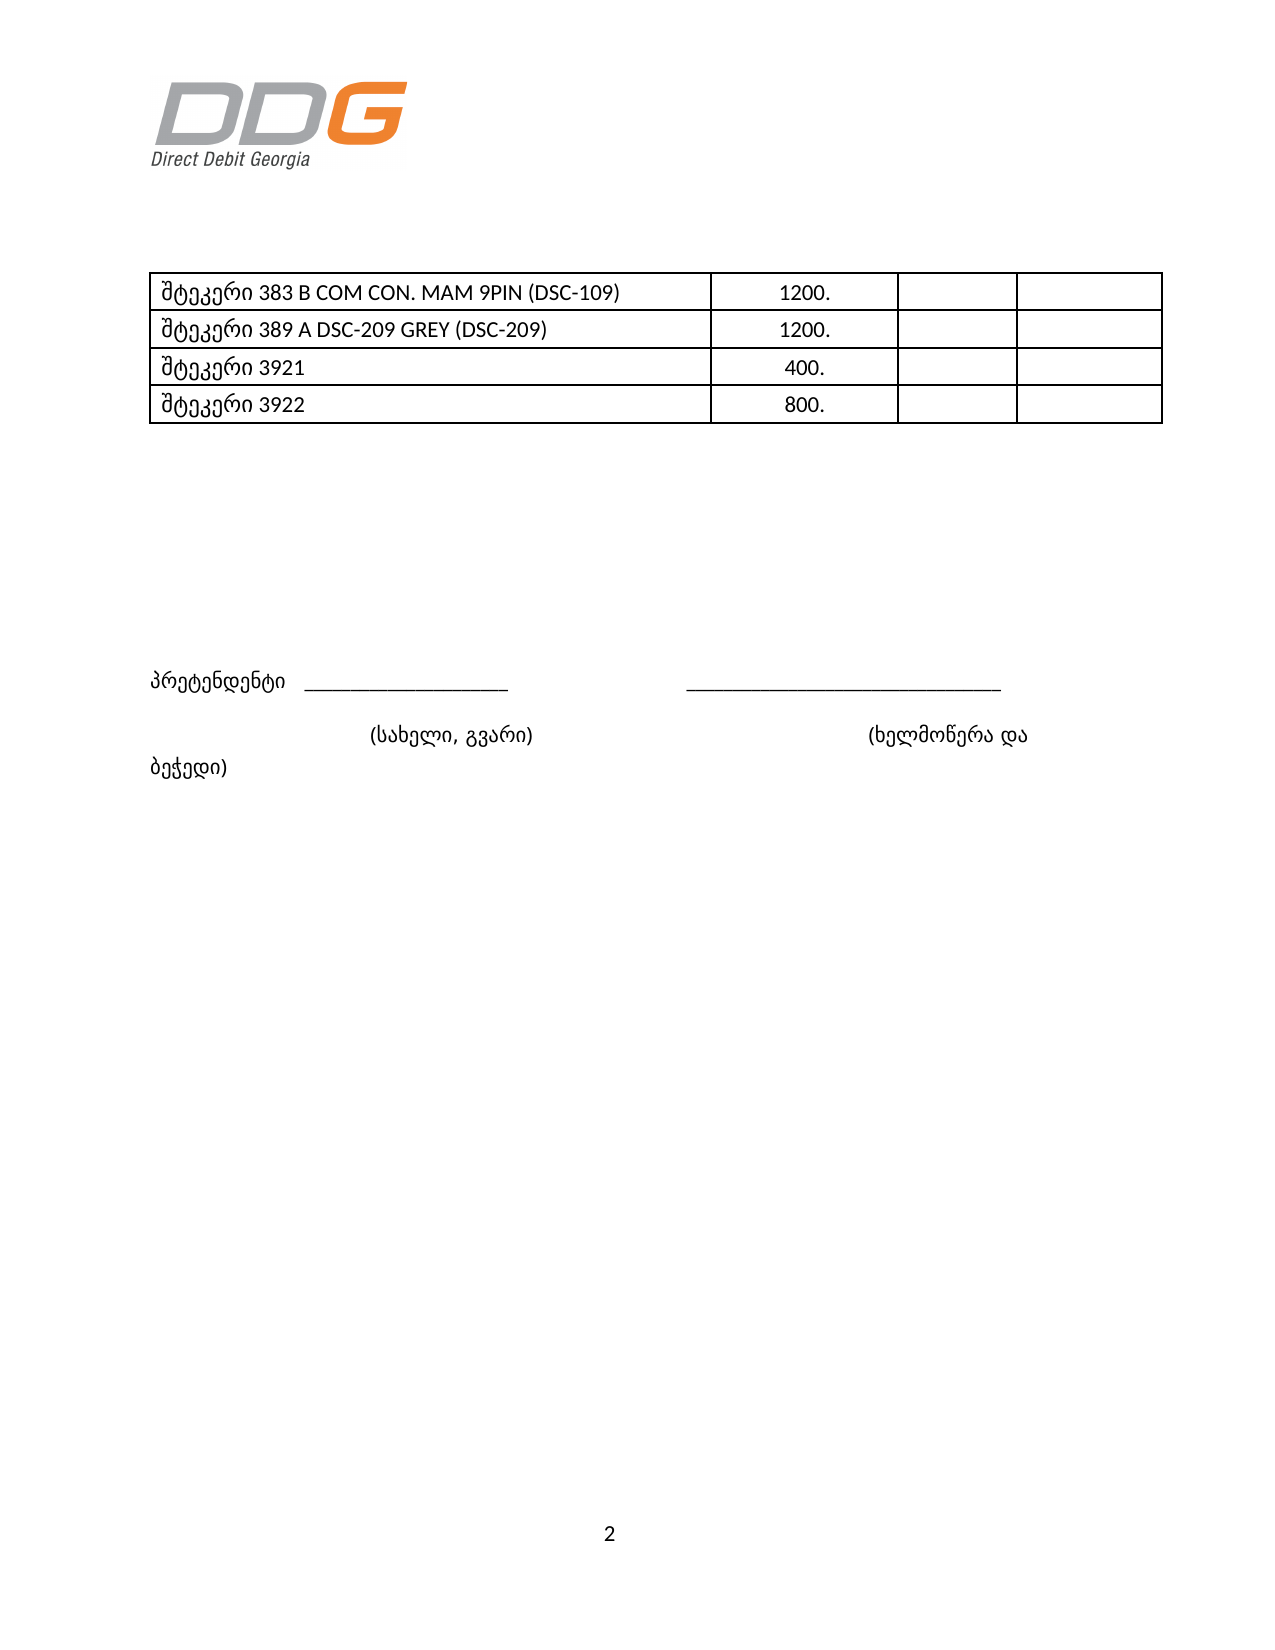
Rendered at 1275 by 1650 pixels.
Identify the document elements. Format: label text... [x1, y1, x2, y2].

table_cell შტეკერი 389 A DSC-209 GREY (DSC-209) [151, 311, 710, 347]
table_cell [1018, 274, 1161, 309]
table_cell [1018, 386, 1161, 422]
table_cell 800. [712, 386, 897, 422]
table_cell [899, 311, 1016, 347]
table_cell [899, 349, 1016, 384]
table_cell 400. [712, 349, 897, 384]
table_cell 1200. [712, 274, 897, 309]
table_cell [899, 386, 1016, 422]
table_cell 1200. [712, 311, 897, 347]
table_cell შტეკერი 3922 [151, 386, 710, 422]
table_cell შტეკერი 3921 [151, 349, 710, 384]
text პრეტენდენტი ______________________ __________________________________ [150, 666, 1069, 695]
table_cell [1018, 311, 1161, 347]
picture [150, 75, 408, 171]
table_cell შტეკერი 383 B COM CON. MAM 9PIN (DSC-109) [151, 274, 710, 309]
table_cell [899, 274, 1016, 309]
text (სახელი, გვარი) (ხელმოწერა და ბეჭედი) [150, 720, 1069, 781]
table_cell [1018, 349, 1161, 384]
